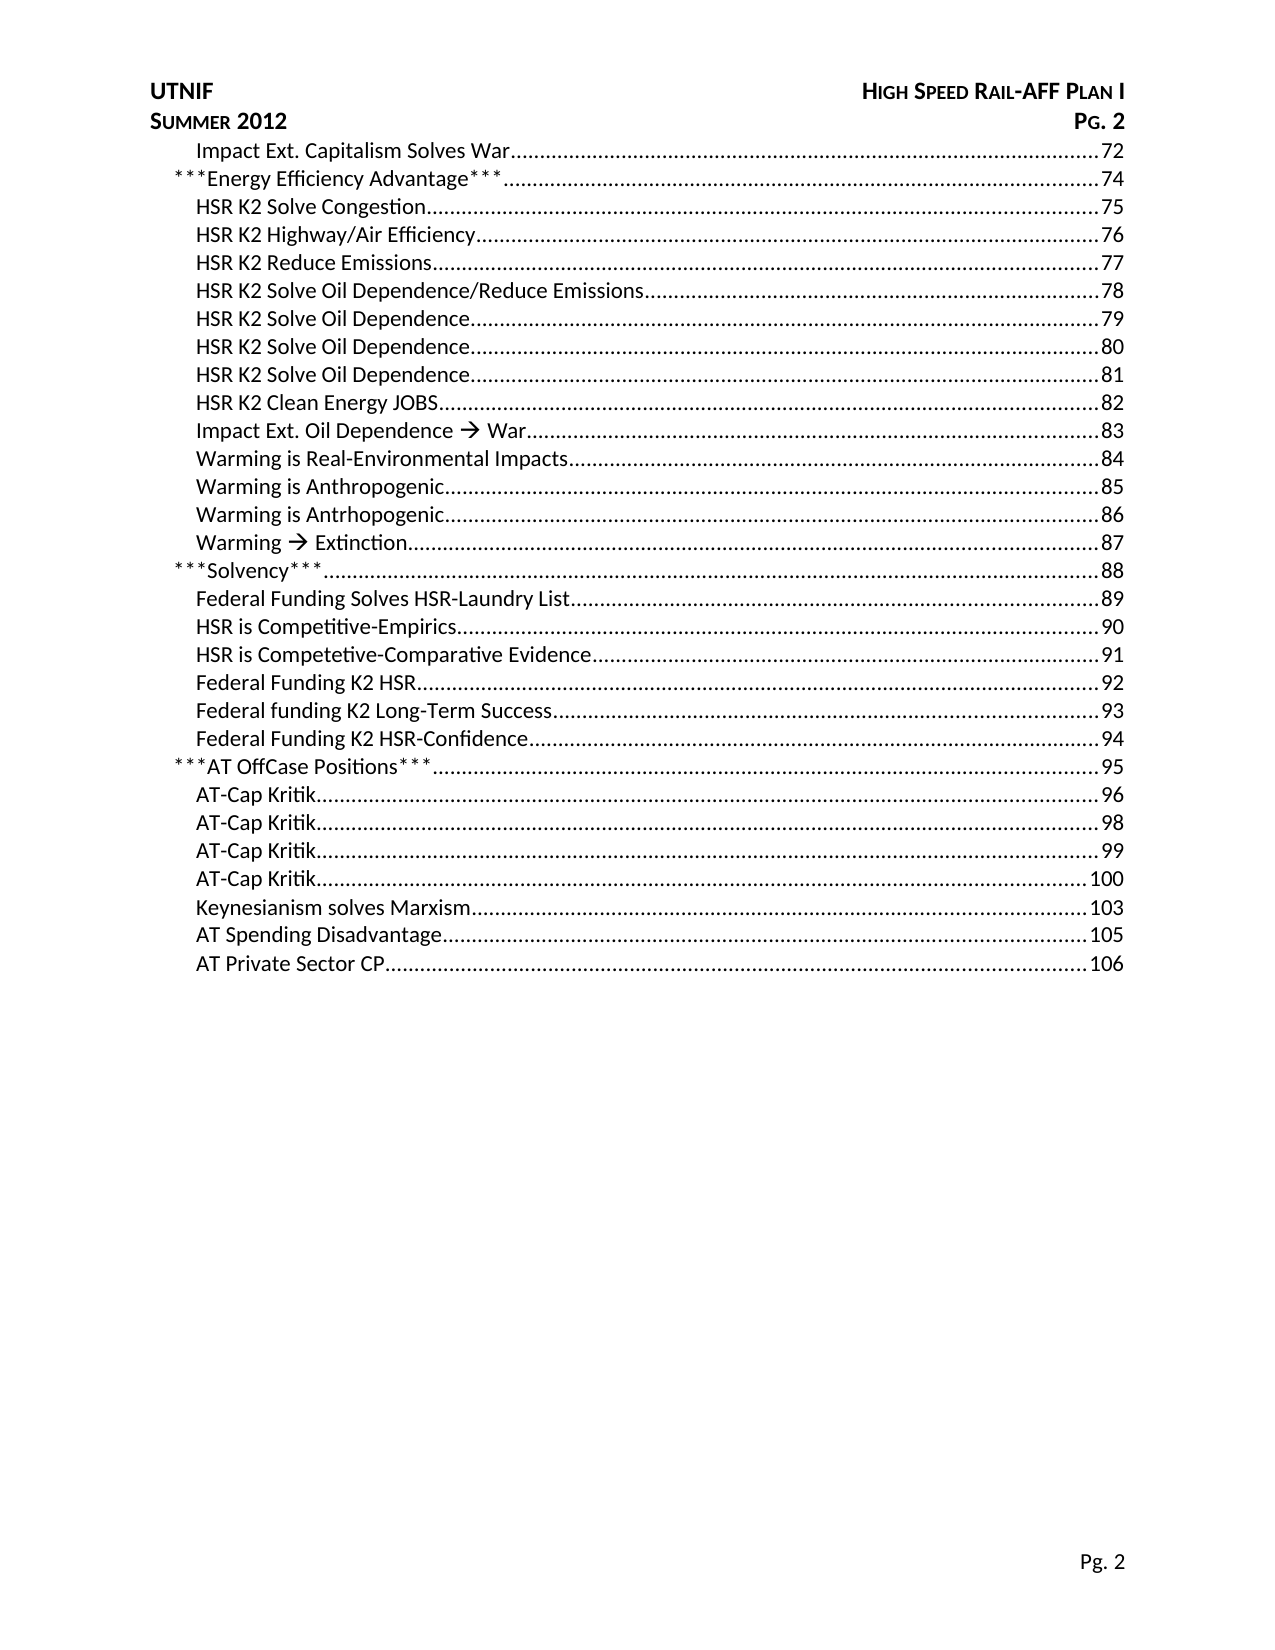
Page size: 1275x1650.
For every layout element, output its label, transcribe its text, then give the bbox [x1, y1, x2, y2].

text HSR K2 Solve Oil Dependence 80 [196, 332, 1125, 360]
text HSR K2 Solve Congestion 75 [196, 192, 1125, 220]
text ***Solvency*** 88 [173, 556, 1125, 584]
text HSR K2 Reduce Emissions 77 [196, 248, 1125, 276]
text Federal Funding K2 HSR 92 [196, 668, 1125, 696]
text AT-Cap Kritik 99 [196, 837, 1125, 864]
text HSR K2 Solve Oil Dependence 79 [196, 304, 1125, 332]
text HSR K2 Highway/Air Efficiency 76 [196, 220, 1125, 248]
text Keynesianism solves Marxism 103 [196, 893, 1125, 921]
text Federal Funding K2 HSR-Confidence 94 [196, 724, 1125, 752]
text AT Spending Disadvantage 105 [196, 921, 1125, 949]
text ***AT OffCase Positions*** 95 [173, 752, 1125, 781]
text Federal funding K2 Long-Term Success 93 [196, 696, 1125, 724]
text ***Energy Efficiency Advantage*** 74 [173, 164, 1125, 192]
text Warming is Real-Environmental Impacts 84 [196, 444, 1125, 472]
text AT-Cap Kritik 100 [196, 864, 1125, 893]
text HSR is Competetive-Comparative Evidence 91 [196, 640, 1125, 668]
text AT Private Sector CP 106 [196, 949, 1125, 977]
text HSR is Competitive-Empirics 90 [196, 612, 1125, 640]
text Warming is Anthropogenic 85 [196, 472, 1125, 500]
text AT-Cap Kritik 96 [196, 781, 1125, 808]
text AT-Cap Kritik 98 [196, 808, 1125, 837]
text Warming is Antrhopogenic 86 [196, 500, 1125, 528]
text HSR K2 Clean Energy JOBS 82 [196, 388, 1125, 416]
text Federal Funding Solves HSR-Laundry List 89 [196, 584, 1125, 612]
text HSR K2 Solve Oil Dependence 81 [196, 360, 1125, 388]
text Warming Extinction 87 [196, 528, 1125, 556]
text HSR K2 Solve Oil Dependence/Reduce Emissions 78 [196, 276, 1125, 304]
text Impact Ext. Capitalism Solves War 72 [196, 136, 1125, 164]
text Impact Ext. Oil Dependence War 83 [196, 416, 1125, 444]
